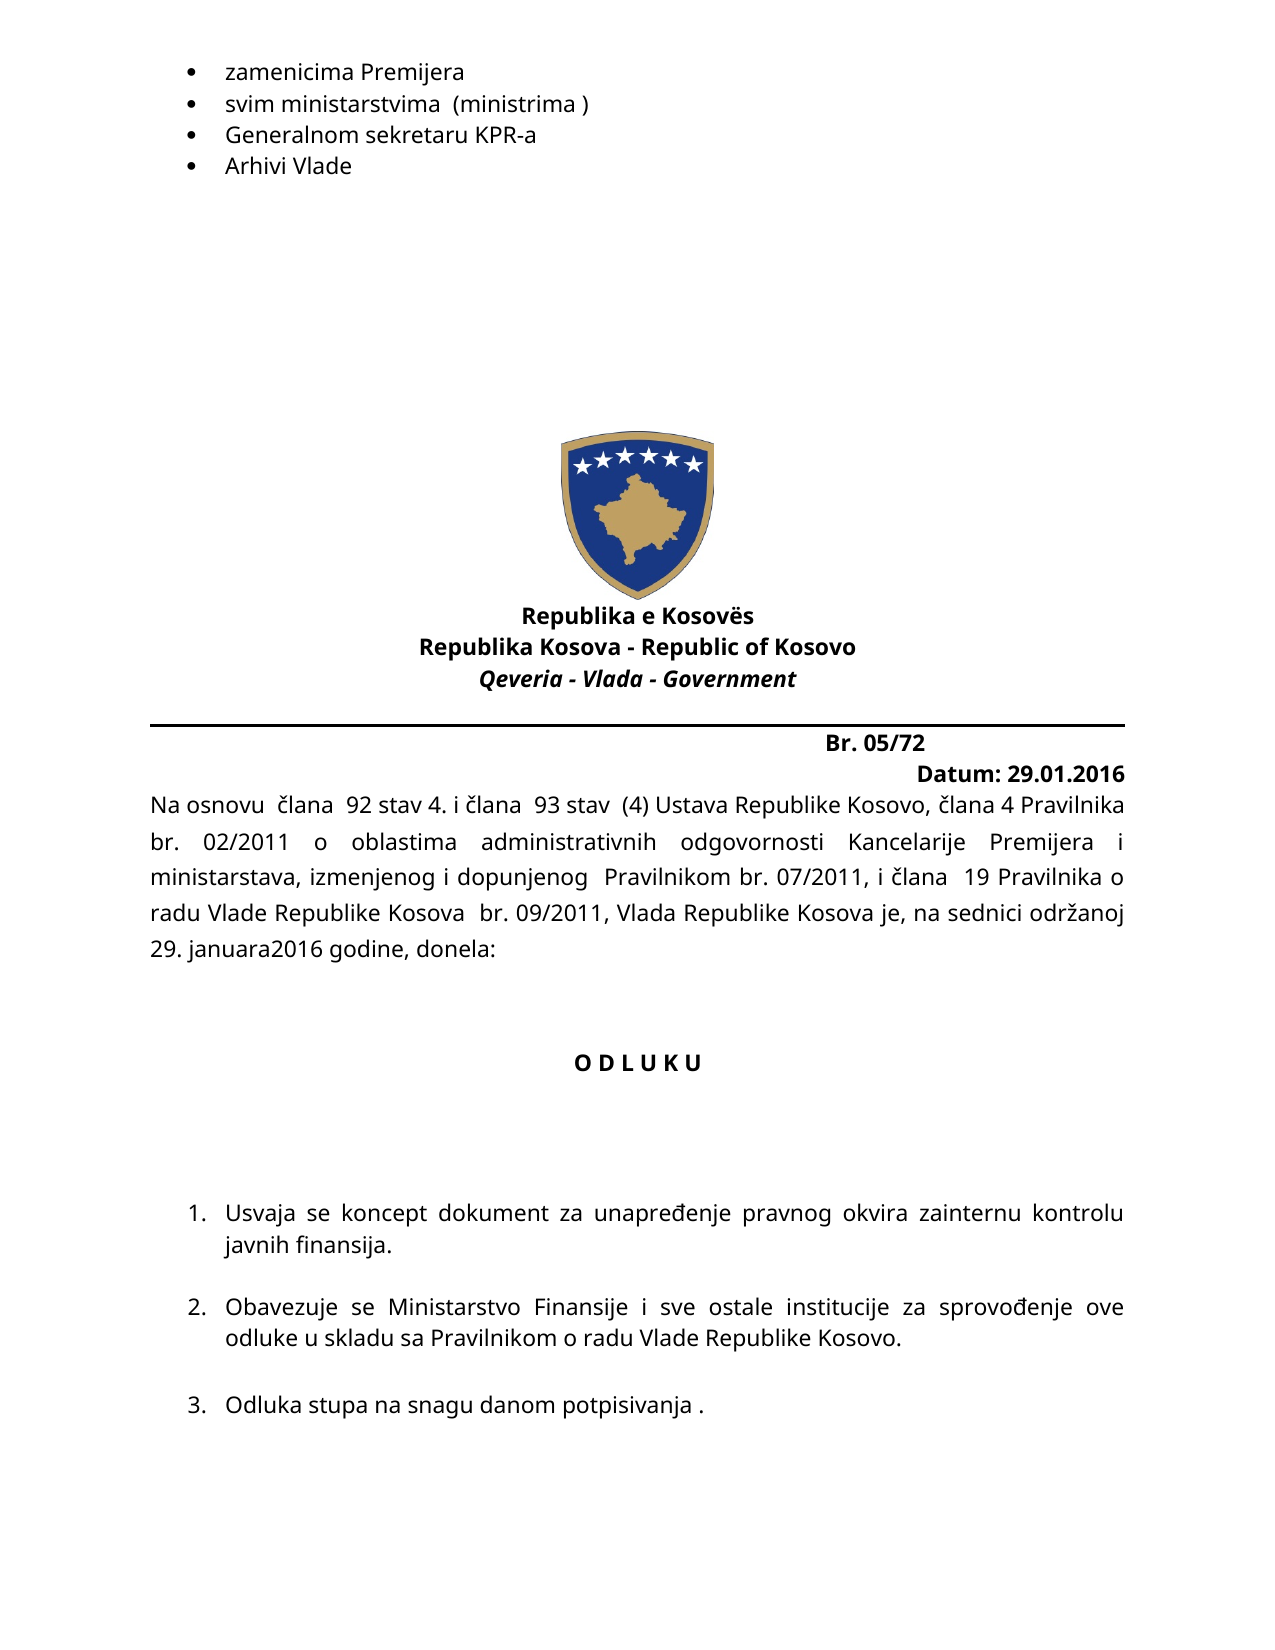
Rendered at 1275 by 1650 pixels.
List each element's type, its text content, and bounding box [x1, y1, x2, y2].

text Republika Kosova - Republic of Kosovo [150, 631, 1125, 662]
list svim ministarstvima (ministrima ) [187, 87, 1125, 119]
picture [561, 431, 714, 600]
list Generalnom sekretaru KPR-a [187, 119, 1125, 150]
text Republika e Kosovës [150, 600, 1125, 631]
list Odluka stupa na snagu danom potpisivanja . [187, 1389, 1125, 1421]
text Br. 05/72 [825, 727, 1125, 758]
text Datum: 29.01.2016 [750, 758, 1125, 789]
list Obavezuje se Ministarstvo Finansije i sve ostale institucije za sprovođenje ove odluke u skladu sa Pravilnikom o radu Vlade Republike Kosovo. [187, 1291, 1125, 1353]
text Na osnovu člana 92 stav 4. i člana 93 stav (4) Ustava Republike Kosovo, člana 4 Pravilnika br. 02/2011 o oblastima administrativnih odgovornosti Kancelarije Premijera i ministarstava, izmenjenog i dopunjenog Pravilnikom br. 07/2011, i člana 19 Pravilnika o radu Vlade Republike Kosova br. 09/2011, Vlada Republike Kosova je, na sednici održanoj 29. januara2016 godine, donela: [150, 789, 1125, 964]
text O D L U K U [150, 1047, 1125, 1078]
text Qeveria - Vlada - Government [150, 662, 1125, 694]
list Usvaja se koncept dokument za unapređenje pravnog okvira zainternu kontrolu javnih finansija. [187, 1197, 1125, 1260]
list Arhivi Vlade [187, 150, 1125, 181]
list zamenicima Premijera [187, 56, 1125, 87]
